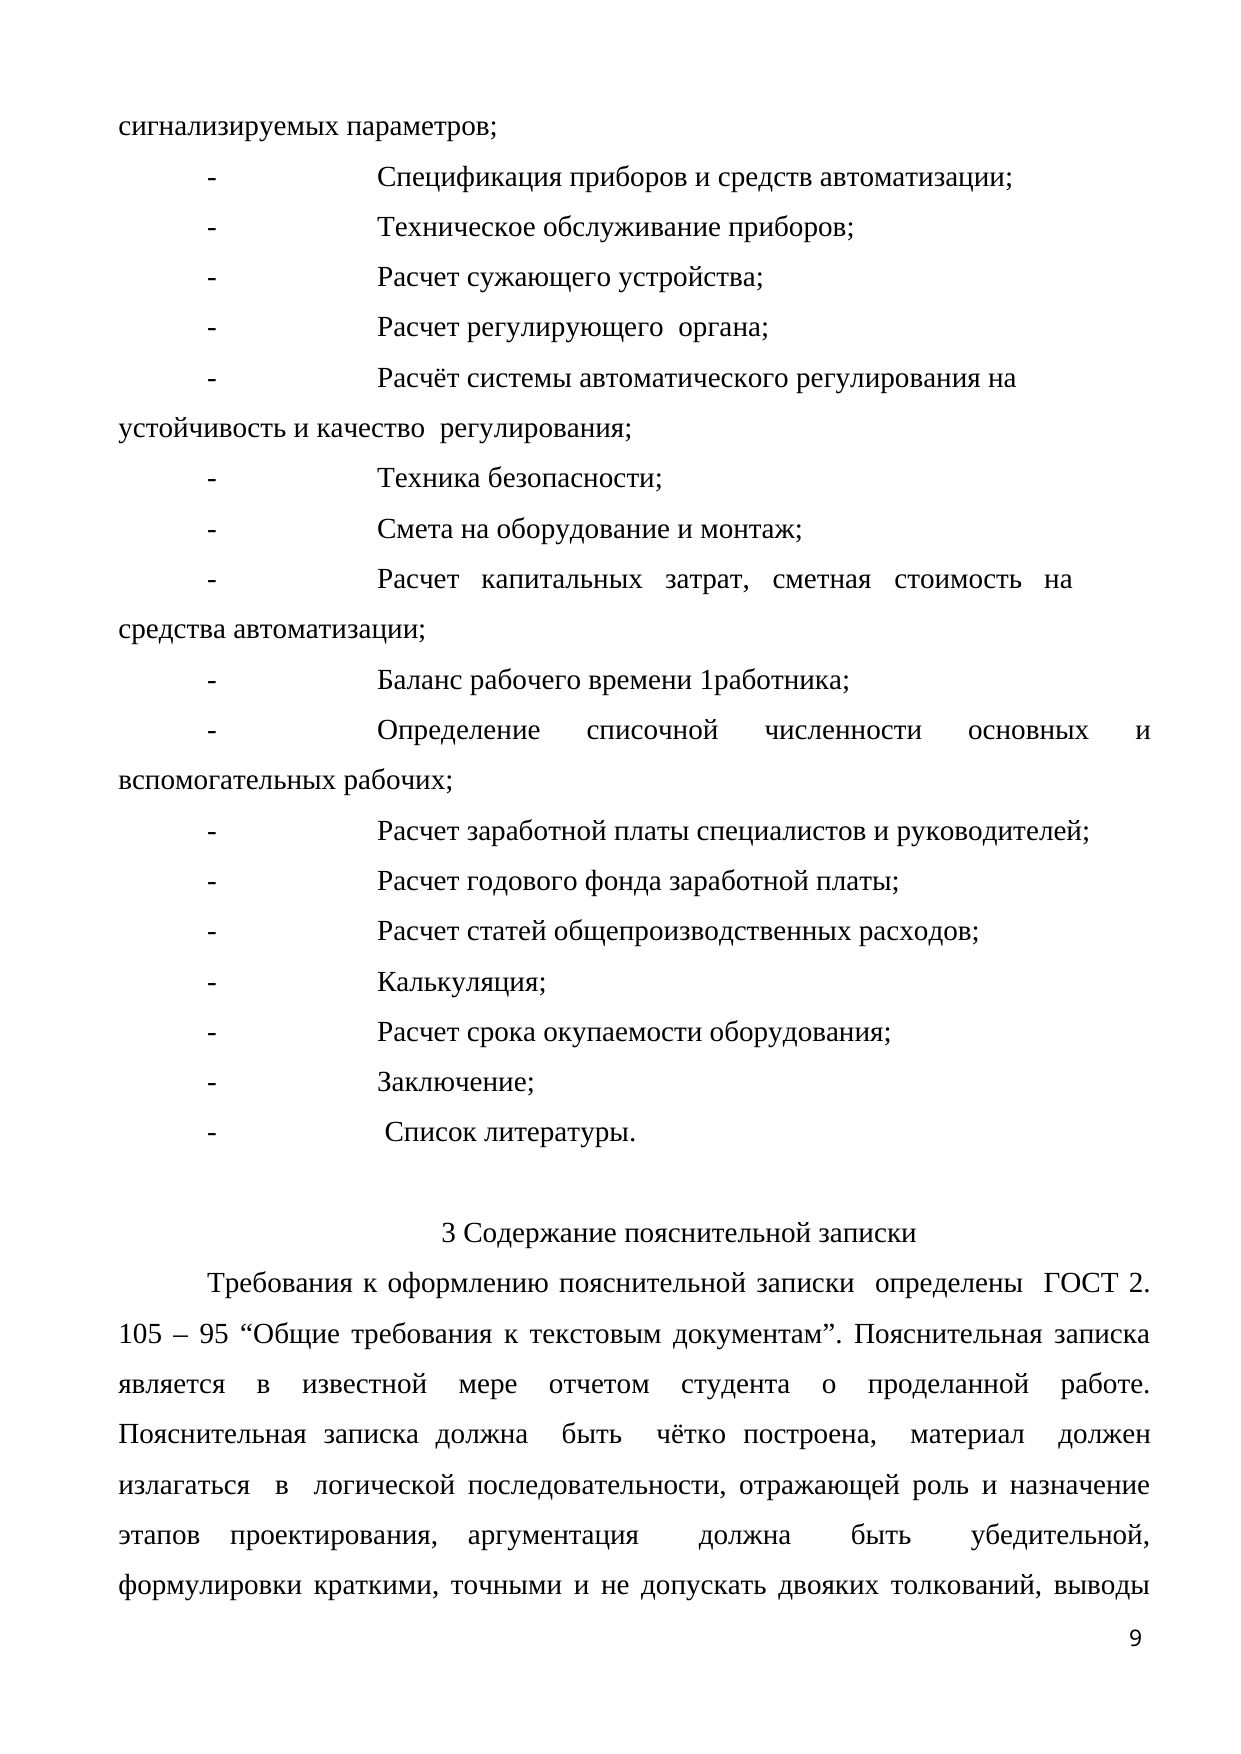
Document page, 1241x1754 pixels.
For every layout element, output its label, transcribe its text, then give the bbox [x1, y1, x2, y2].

list Расчет капитальных затрат, сметная стоимость на средства автоматизации; [118, 561, 1151, 645]
list Смета на оборудование и монтаж; [118, 511, 1151, 544]
list Баланс рабочего времени 1работника; [118, 662, 1151, 695]
list Расчет заработной платы специалистов и руководителей; [118, 813, 1151, 846]
list Расчет сужающего устройства; [118, 259, 1151, 293]
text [118, 1266, 1151, 1601]
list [118, 108, 1151, 142]
list Спецификация приборов и средств автоматизации; [118, 159, 1151, 192]
list Калькуляция; [118, 964, 1151, 997]
text 3 Содержание пояснительной записки [118, 1215, 1151, 1249]
list Определение списочной численности основных и вспомогательных рабочих; [118, 712, 1151, 796]
list Расчет срока окупаемости оборудования; [118, 1014, 1151, 1047]
list Расчет регулирующего органа; [118, 309, 1151, 343]
list Расчёт системы автоматического регулирования на устойчивость и качество регулирования; [118, 360, 1151, 444]
list Расчет статей общепроизводственных расходов; [118, 913, 1151, 947]
list Расчет годового фонда заработной платы; [118, 863, 1151, 897]
list Техника безопасности; [118, 461, 1151, 494]
list Техническое обслуживание приборов; [118, 209, 1151, 242]
list Заключение; [118, 1064, 1151, 1098]
list Список литературы. [118, 1114, 1151, 1148]
